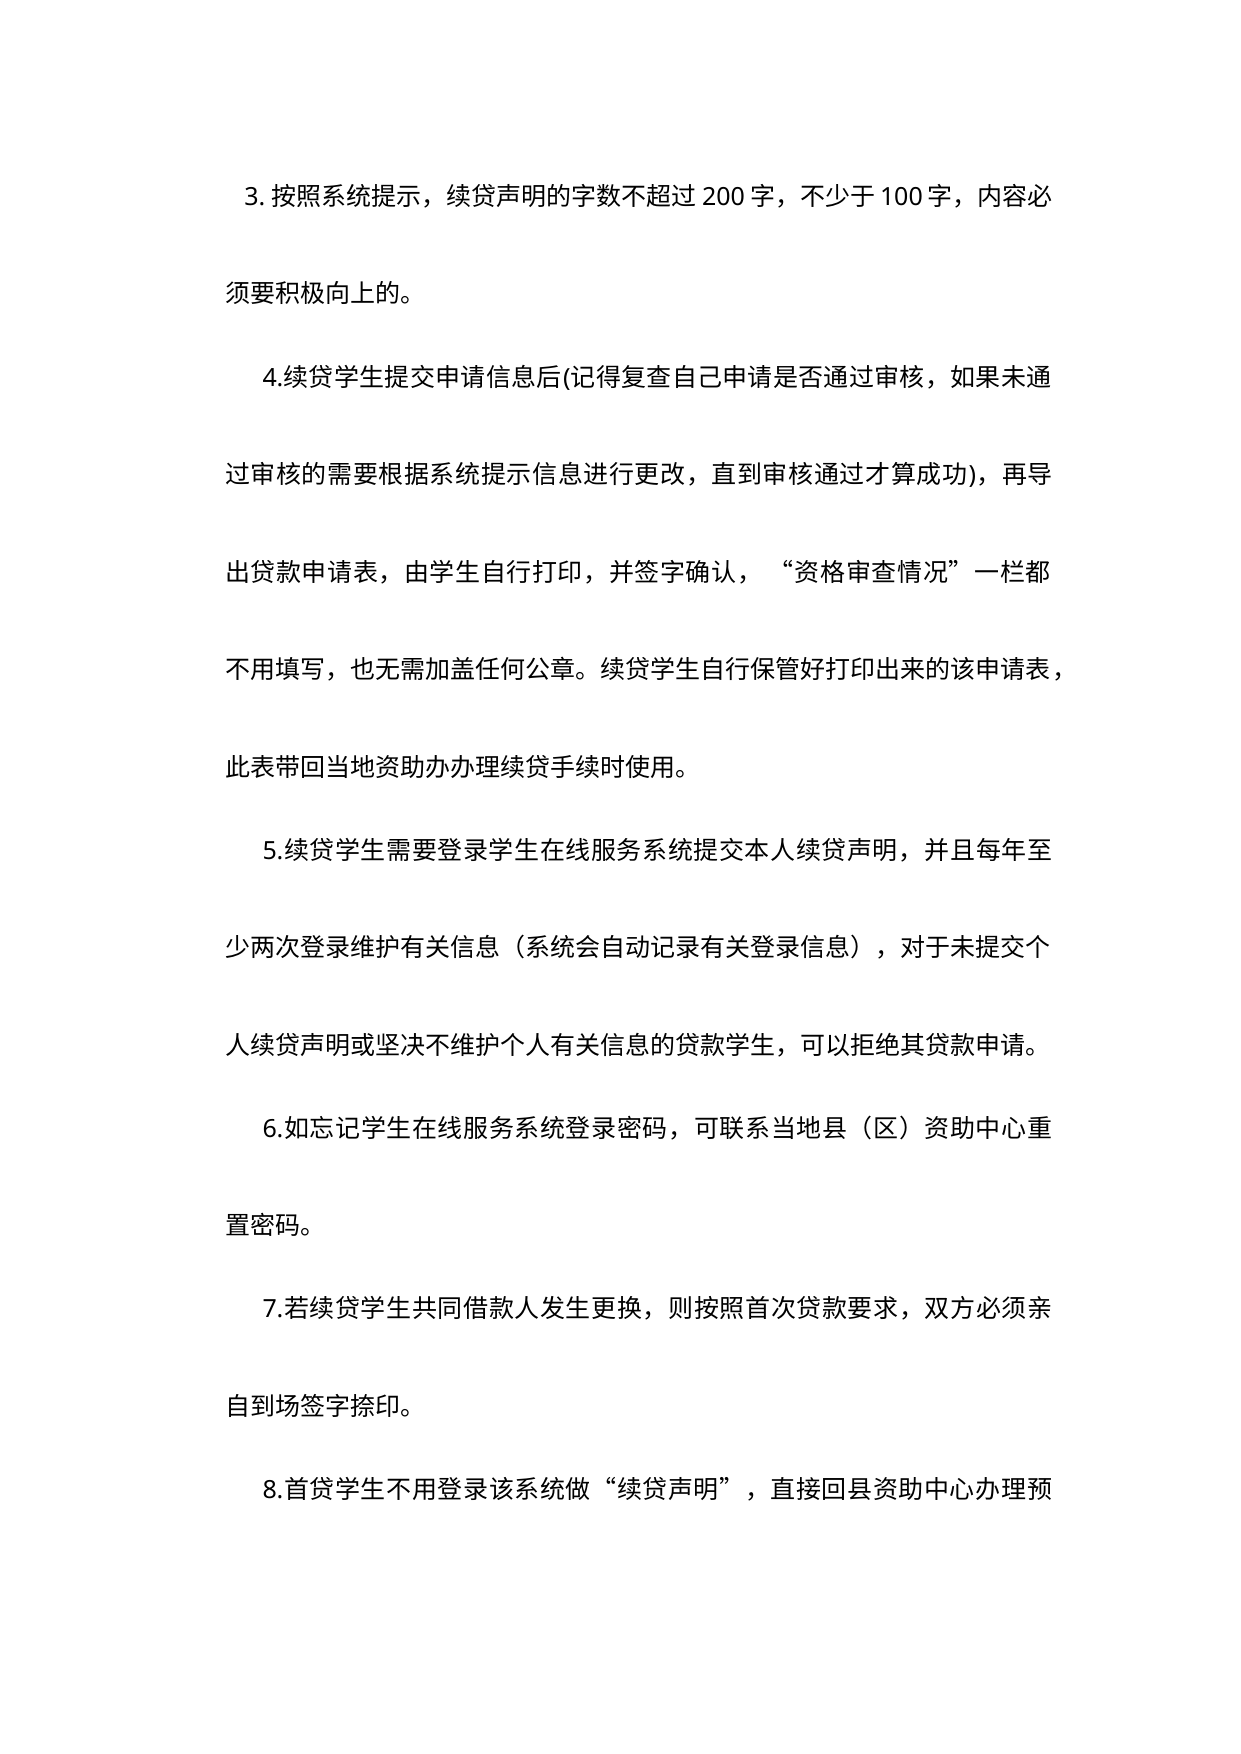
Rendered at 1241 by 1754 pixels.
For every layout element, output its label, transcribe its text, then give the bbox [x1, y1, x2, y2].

text 7.若续贷学生共同借款人发生更换，则按照首次贷款要求，双方必须亲自到场签字捺印。 [225, 1274, 1053, 1437]
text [225, 162, 1053, 324]
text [225, 1455, 1053, 1520]
text 6.如忘记学生在线服务系统登录密码，可联系当地县（区）资助中心重置密码。 [225, 1094, 1053, 1256]
text 5.续贷学生需要登录学生在线服务系统提交本人续贷声明，并且每年至少两次登录维护有关信息（系统会自动记录有关登录信息），对于未提交个人续贷声明或坚决不维护个人有关信息的贷款学生，可以拒绝其贷款申请。 [225, 816, 1053, 1076]
text 4.续贷学生提交申请信息后(记得复查自己申请是否通过审核，如果未通过审核的需要根据系统提示信息进行更改，直到审核通过才算成功)，再导出贷款申请表，由学生自行打印，并签字确认， “资格审查情况”一栏都不用填写，也无需加盖任何公章。续贷学生自行保管好打印出来的该申请表，此表带回当地资助办办理续贷手续时使用。 [225, 343, 1053, 798]
